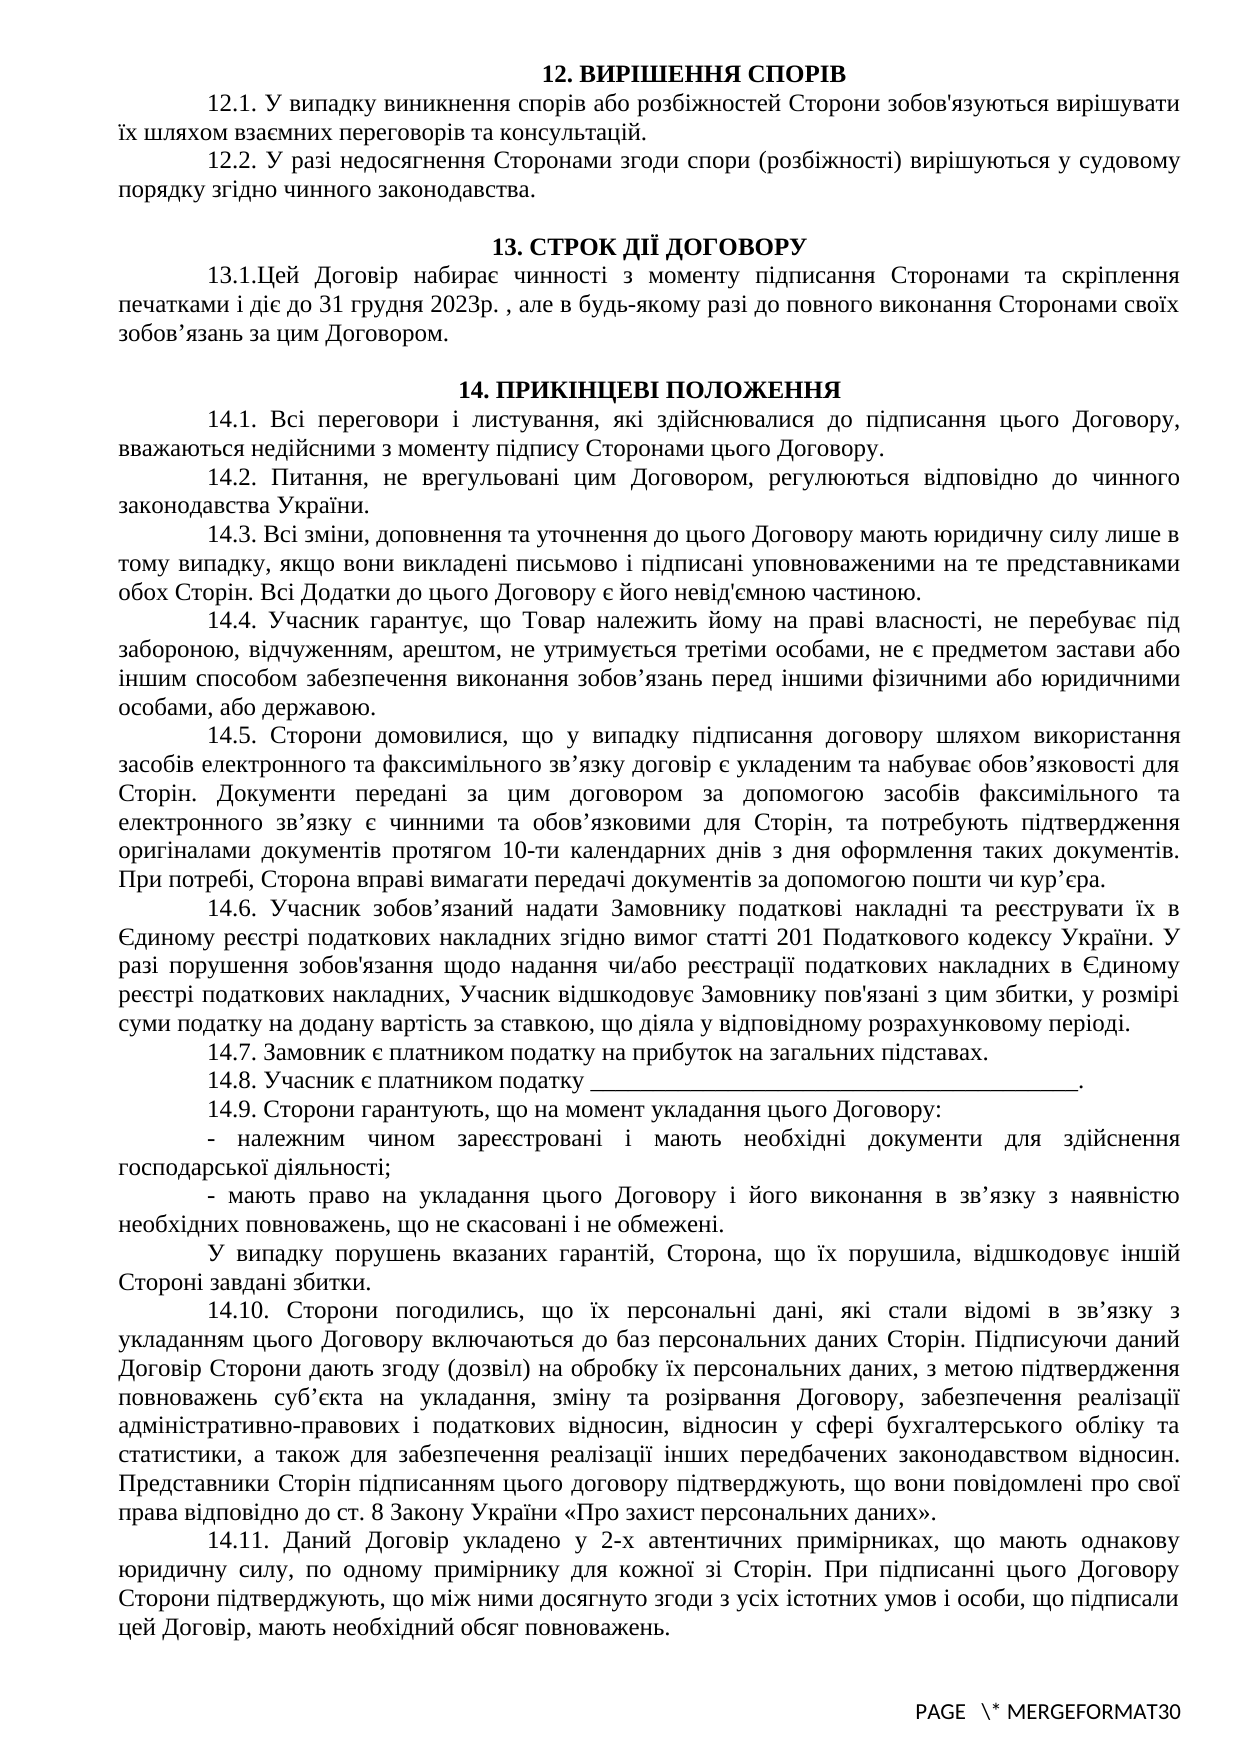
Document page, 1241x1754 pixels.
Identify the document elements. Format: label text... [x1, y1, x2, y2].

text - належним чином зареєстровані і мають необхідні документи для здійснення господарської діяльності; [118, 1123, 1181, 1180]
text 12.1. У випадку виникнення спорів або розбіжностей Сторони зобов'язуються вирішувати їх шляхом взаємних переговорів та консультацій. [118, 88, 1181, 145]
text 14.3. Всі зміни, доповнення та уточнення до цього Договору мають юридичну силу лише в тому випадку, якщо вони викладені письмово і підписані уповноваженими на те представниками обох Сторін. Всі Додатки до цього Договору є його невід'ємною частиною. [118, 519, 1181, 605]
text 14.4. Учасник гарантує, що Товар належить йому на праві власності, не перебуває під забороною, відчуженням, арештом, не утримується третіми особами, не є предметом застави або іншим способом забезпечення виконання зобов’язань перед іншими фізичними або юридичними особами, або державою. [118, 605, 1181, 720]
text 14.10. Сторони погодились, що їх персональні дані, які стали відомі в зв’язку з укладанням цього Договору включаються до баз персональних даних Сторін. Підписуючи даний Договір Сторони дають згоду (дозвіл) на обробку їх персональних даних, з метою підтвердження повноважень суб’єкта на укладання, зміну та розірвання Договору, забезпечення реалізації адміністративно-правових і податкових відносин, відносин у сфері бухгалтерського обліку та статистики, а також для забезпечення реалізації інших передбачених законодавством відносин. Представники Сторін підписанням цього договору підтверджують, що вони повідомлені про свої права відповідно до ст. 8 Закону України «Про захист персональних даних». [118, 1295, 1181, 1525]
text 14.1. Всі переговори і листування, які здійснювалися до підписання цього Договору, вважаються недійсними з моменту підпису Сторонами цього Договору. [118, 404, 1181, 462]
text 14.5. Сторони домовилися, що у випадку підписання договору шляхом використання засобів електронного та факсимільного зв’язку договір є укладеним та набуває обов’язковості для Сторін. Документи передані за цим договором за допомогою засобів факсимільного та електронного зв’язку є чинними та обов’язковими для Сторін, та потребують підтвердження оригіналами документів протягом 10-ти календарних днів з дня оформлення таких документів. При потребі, Сторона вправі вимагати передачі документів за допомогою пошти чи кур’єра. [118, 720, 1181, 893]
text 14.8. Учасник є платником податку _______________________________________. [118, 1065, 1181, 1094]
text 14.7. Замовник є платником податку на прибуток на загальних підставах. [118, 1037, 1181, 1065]
text 12. ВИРІШЕННЯ СПОРІВ [118, 59, 1181, 88]
text 14.6. Учасник зобов’язаний надати Замовнику податкові накладні та реєструвати їх в Єдиному реєстрі податкових накладних згідно вимог статті 201 Податкового кодексу України. У разі порушення зобов'язання щодо надання чи/або реєстрації податкових накладних в Єдиному реєстрі податкових накладних, Учасник відшкодовує Замовнику пов'язані з цим збитки, у розмірі суми податку на додану вартість за ставкою, що діяла у відповідному розрахунковому періоді. [118, 893, 1181, 1037]
text 14.9. Сторони гарантують, що на момент укладання цього Договору: [118, 1094, 1181, 1123]
text 13. СТРОК ДІЇ ДОГОВОРУ [118, 232, 1181, 260]
text 12.2. У разі недосягнення Сторонами згоди спори (розбіжності) вирішуються у судовому порядку згідно чинного законодавства. [118, 145, 1181, 203]
text 14. ПРИКІНЦЕВІ ПОЛОЖЕННЯ [118, 375, 1181, 404]
text - мають право на укладання цього Договору і його виконання в зв’язку з наявністю необхідних повноважень, що не скасовані і не обмежені. [118, 1180, 1181, 1238]
text 13.1.Цей Договір набирає чинності з моменту підписання Сторонами та скріплення печатками і діє до 31 грудня 2023р. , але в будь-якому разі до повного виконання Сторонами своїх зобов’язань за цим Договором. [118, 260, 1181, 347]
text 14.2. Питання, не врегульовані цим Договором, регулюються відповідно до чинного законодавства України. [118, 462, 1181, 519]
text 14.11. Даний Договір укладено у 2-х автентичних примірниках, що мають однакову юридичну силу, по одному примірнику для кожної зі Сторін. При підписанні цього Договору Сторони підтверджують, що між ними досягнуто згоди з усіх істотних умов і особи, що підписали цей Договір, мають необхідний обсяг повноважень. [118, 1525, 1181, 1640]
text У випадку порушень вказаних гарантій, Сторона, що їх порушила, відшкодовує іншій Стороні завдані збитки. [118, 1238, 1181, 1295]
